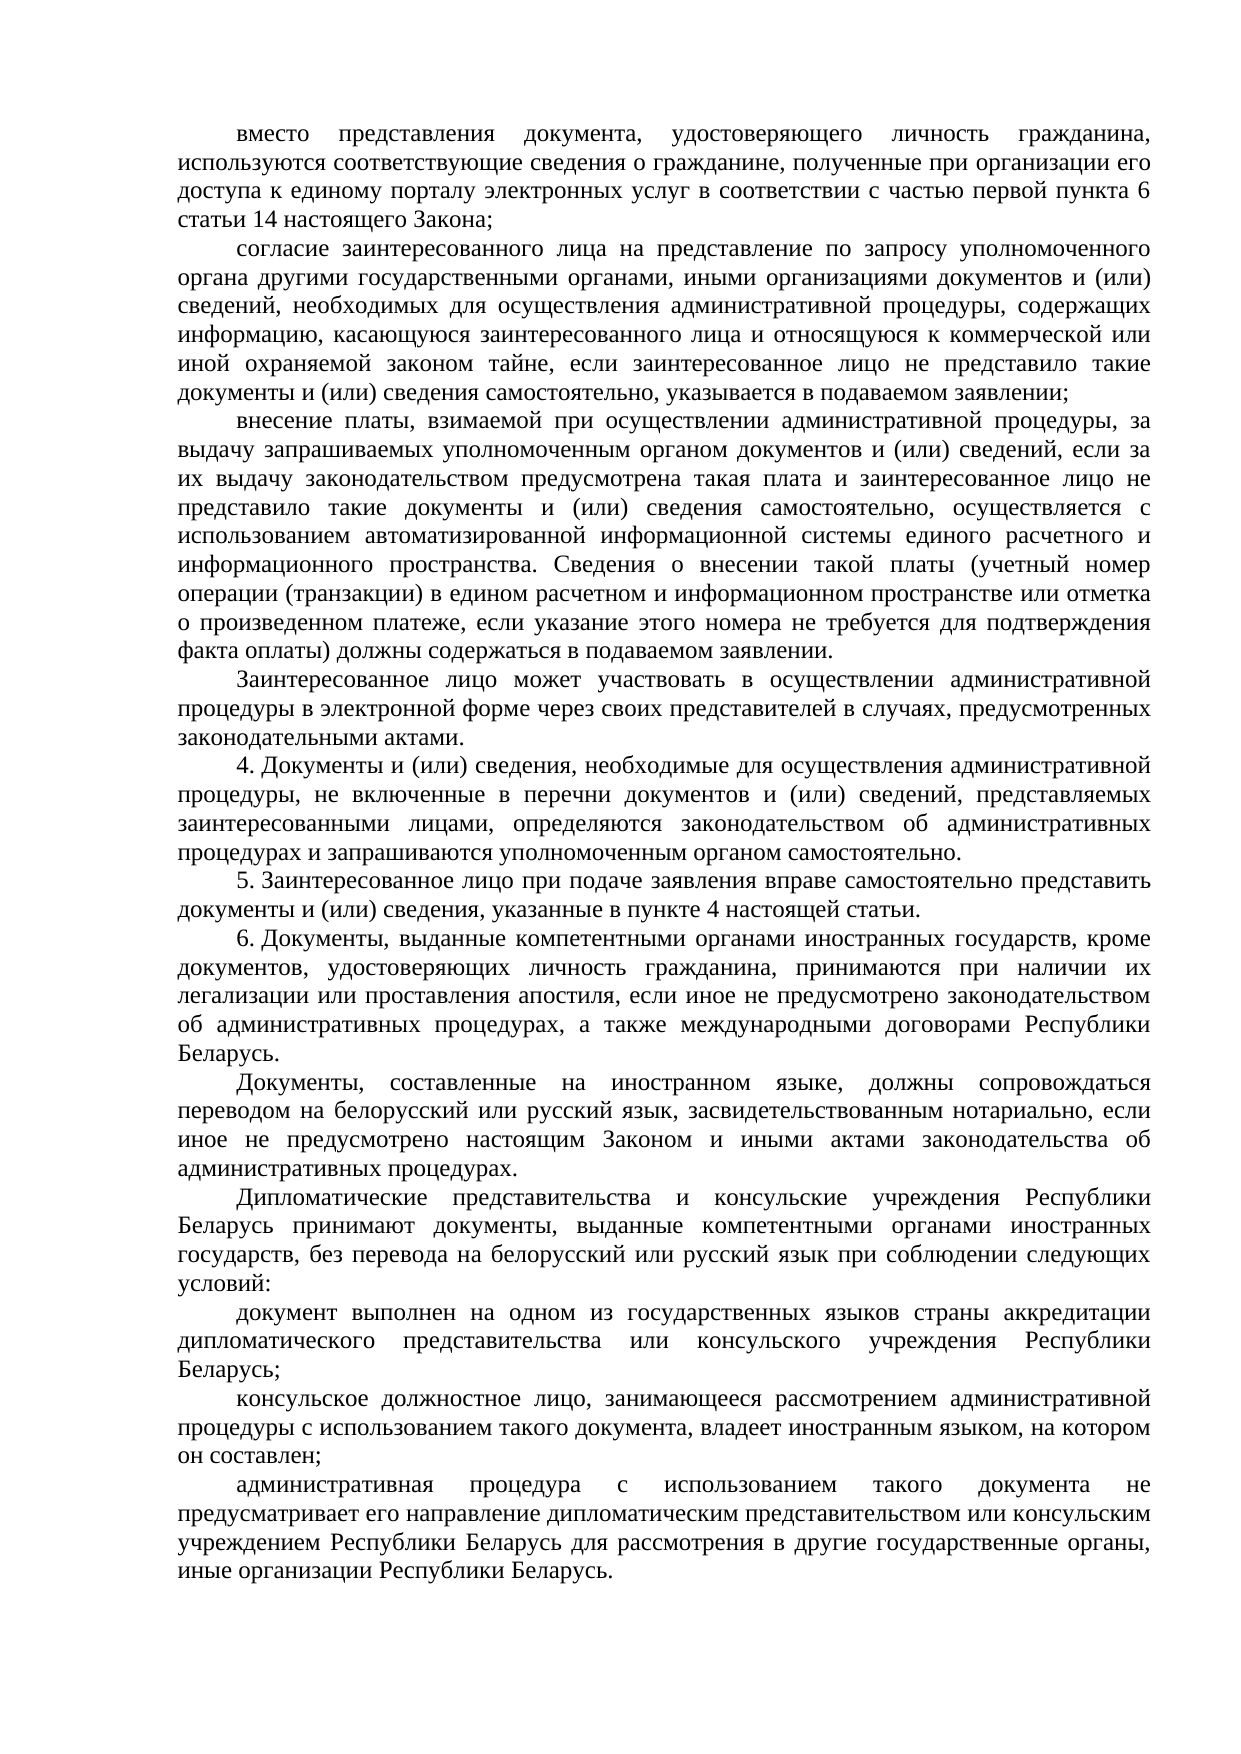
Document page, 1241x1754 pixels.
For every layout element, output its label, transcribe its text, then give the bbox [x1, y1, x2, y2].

text консульское должностное лицо, занимающееся рассмотрением административной процедуры с использованием такого документа, владеет иностранным языком, на котором он составлен; [177, 1383, 1152, 1469]
text административная процедура с использованием такого документа не предусматривает его направление дипломатическим представительством или консульским учреждением Республики Беларусь для рассмотрения в другие государственные органы, иные организации Республики Беларусь. [177, 1469, 1152, 1584]
text 4. Документы и (или) сведения, необходимые для осуществления административной процедуры, не включенные в перечни документов и (или) сведений, представляемых заинтересованными лицами, определяются законодательством об административных процедурах и запрашиваются уполномоченным органом самостоятельно. [177, 751, 1152, 866]
text 6. Документы, выданные компетентными органами иностранных государств, кроме документов, удостоверяющих личность гражданина, принимаются при наличии их легализации или проставления апостиля, если иное не предусмотрено законодательством об административных процедурах, а также международными договорами Республики Беларусь. [177, 923, 1152, 1067]
text 5. Заинтересованное лицо при подаче заявления вправе самостоятельно представить документы и (или) сведения, указанные в пункте 4 настоящей статьи. [177, 866, 1152, 923]
text согласие заинтересованного лица на представление по запросу уполномоченного органа другими государственными органами, иными организациями документов и (или) сведений, необходимых для осуществления административной процедуры, содержащих информацию, касающуюся заинтересованного лица и относящуюся к коммерческой или иной охраняемой законом тайне, если заинтересованное лицо не представило такие документы и (или) сведения самостоятельно, указывается в подаваемом заявлении; [177, 233, 1152, 406]
text Документы, составленные на иностранном языке, должны сопровождаться переводом на белорусский или русский язык, засвидетельствованным нотариально, если иное не предусмотрено настоящим Законом и иными актами законодательства об административных процедурах. [177, 1067, 1152, 1182]
text Дипломатические представительства и консульские учреждения Республики Беларусь принимают документы, выданные компетентными органами иностранных государств, без перевода на белорусский или русский язык при соблюдении следующих условий: [177, 1182, 1152, 1297]
text внесение платы, взимаемой при осуществлении административной процедуры, за выдачу запрашиваемых уполномоченным органом документов и (или) сведений, если за их выдачу законодательством предусмотрена такая плата и заинтересованное лицо не представило такие документы и (или) сведения самостоятельно, осуществляется с использованием автоматизированной информационной системы единого расчетного и информационного пространства. Сведения о внесении такой платы (учетный номер операции (транзакции) в едином расчетном и информационном пространстве или отметка о произведенном платеже, если указание этого номера не требуется для подтверждения факта оплаты) должны содержаться в подаваемом заявлении. [177, 406, 1152, 664]
text вместо представления документа, удостоверяющего личность гражданина, используются соответствующие сведения о гражданине, полученные при организации его доступа к единому порталу электронных услуг в соответствии с частью первой пункта 6 статьи 14 настоящего Закона; [177, 118, 1152, 233]
text документ выполнен на одном из государственных языков страны аккредитации дипломатического представительства или консульского учреждения Республики Беларусь; [177, 1297, 1152, 1383]
text Заинтересованное лицо может участвовать в осуществлении административной процедуры в электронной форме через своих представителей в случаях, предусмотренных законодательными актами. [177, 664, 1152, 751]
